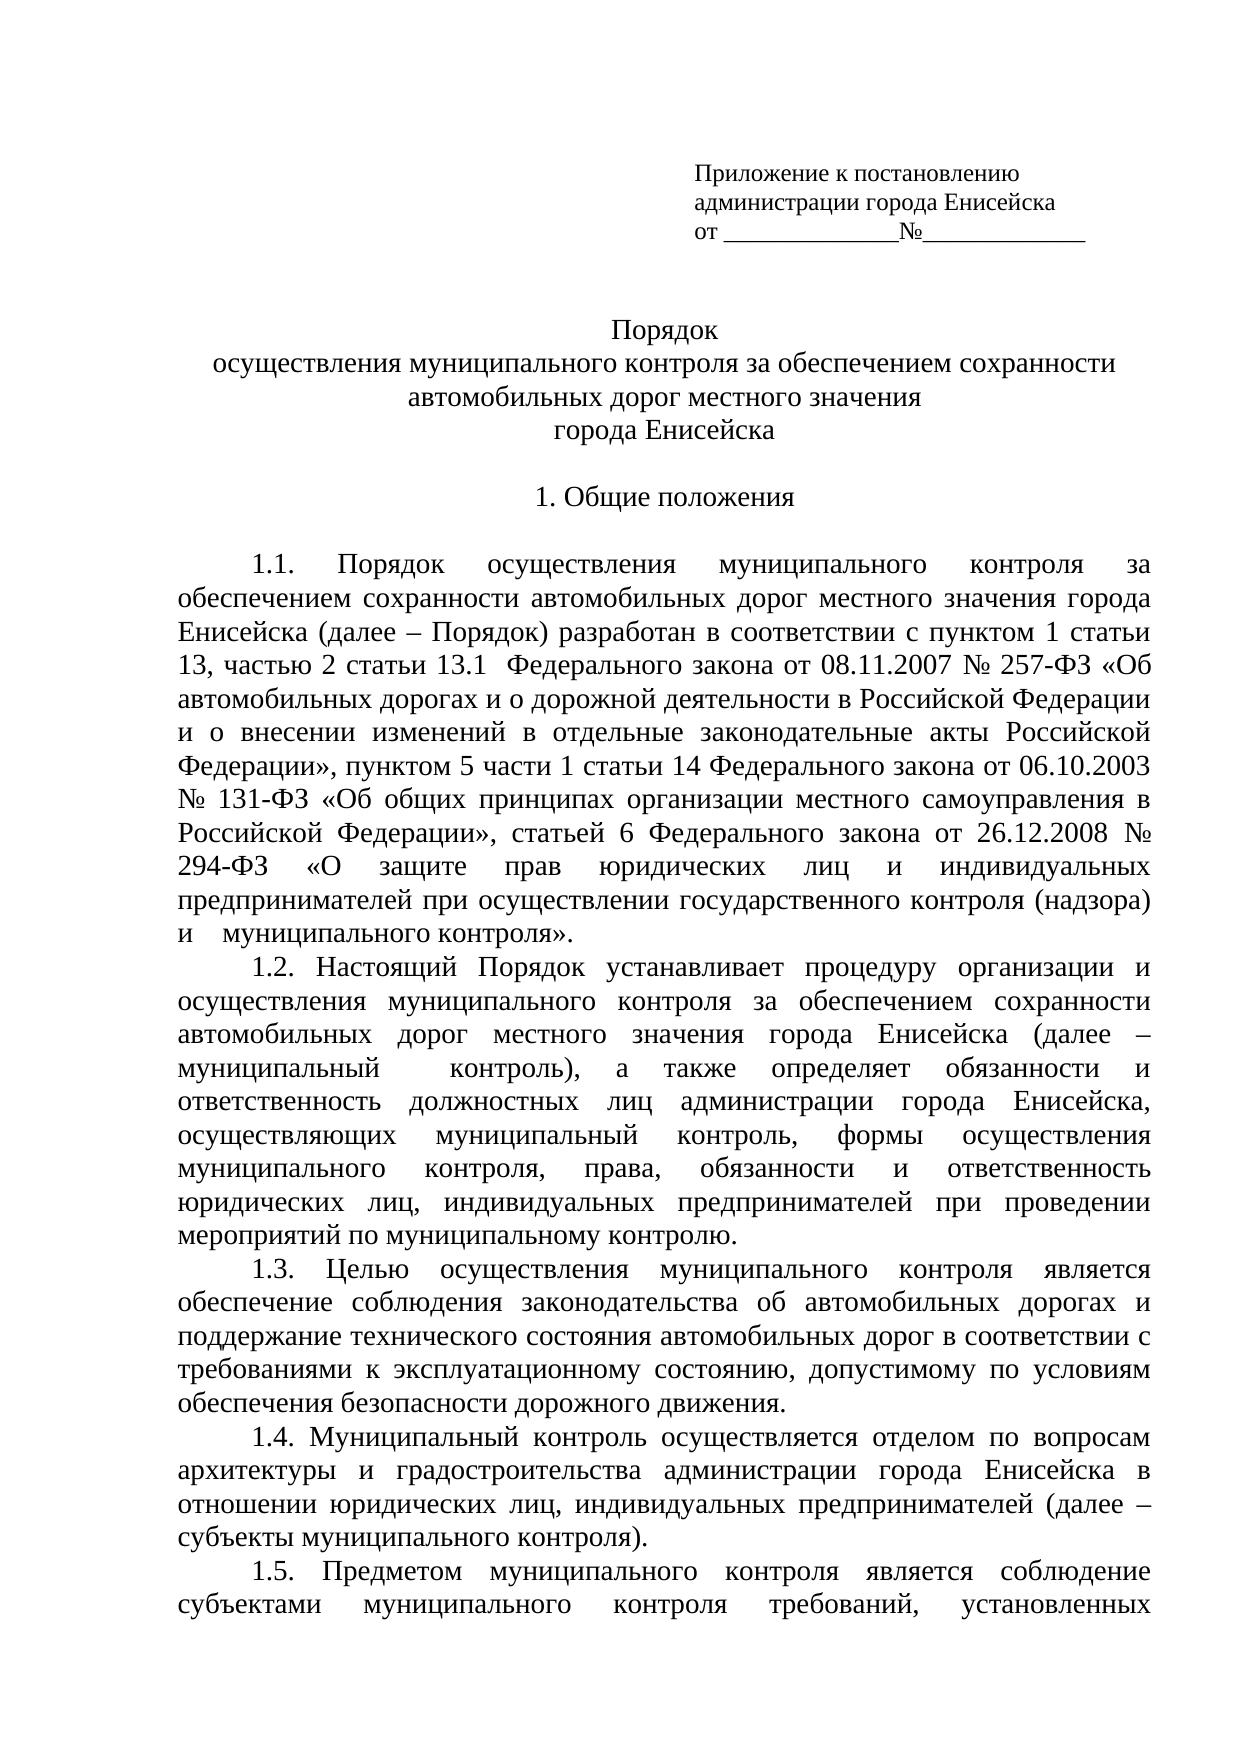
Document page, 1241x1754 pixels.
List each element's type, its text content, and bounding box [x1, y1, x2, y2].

text 1.2. Настоящий Порядок устанавливает процедуру организации и осуществления муниципального контроля за обеспечением сохранности автомобильных дорог местного значения города Енисейска (далее – муниципальный контроль), а также определяет обязанности и ответственность должностных лиц администрации города Енисейска, осуществляющих муниципальный контроль, формы осуществления муниципального контроля, права, обязанности и ответственность юридических лиц, индивидуальных предпринимателей при проведении мероприятий по муниципальному контролю. [177, 949, 1152, 1251]
text Приложение к постановлению администрации города Енисейска [694, 158, 1152, 216]
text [177, 1553, 1152, 1620]
text 1. Общие положения [177, 479, 1152, 513]
text 1.4. Муниципальный контроль осуществляется отделом по вопросам архитектуры и градостроительства администрации города Енисейска в отношении юридических лиц, индивидуальных предпринимателей (далее – субъекты муниципального контроля). [177, 1419, 1152, 1553]
text города Енисейска [177, 412, 1152, 446]
text Порядок [177, 312, 1152, 345]
text 1.3. Целью осуществления муниципального контроля является обеспечение соблюдения законодательства об автомобильных дорогах и поддержание технического состояния автомобильных дорог в соответствии с требованиями к эксплуатационному состоянию, допустимому по условиям обеспечения безопасности дорожного движения. [177, 1251, 1152, 1419]
text от ______________№_____________ [694, 216, 1152, 245]
text осуществления муниципального контроля за обеспечением сохранности автомобильных дорог местного значения [177, 345, 1152, 412]
text 1.1. Порядок осуществления муниципального контроля за обеспечением сохранности автомобильных дорог местного значения города Енисейска (далее – Порядок) разработан в соответствии с пунктом 1 статьи 13, частью 2 статьи 13.1 Федерального закона от 08.11.2007 № 257-ФЗ «Об автомобильных дорогах и о дорожной деятельности в Российской Федерации и о внесении изменений в отдельные законодательные акты Российской Федерации», пунктом 5 части 1 статьи 14 Федерального закона от 06.10.2003 № 131-ФЗ «Об общих принципах организации местного самоуправления в Российской Федерации», статьей 6 Федерального закона от 26.12.2008 № 294-ФЗ «О защите прав юридических лиц и индивидуальных предпринимателей при осуществлении государственного контроля (надзора) и муниципального контроля». [177, 547, 1152, 949]
